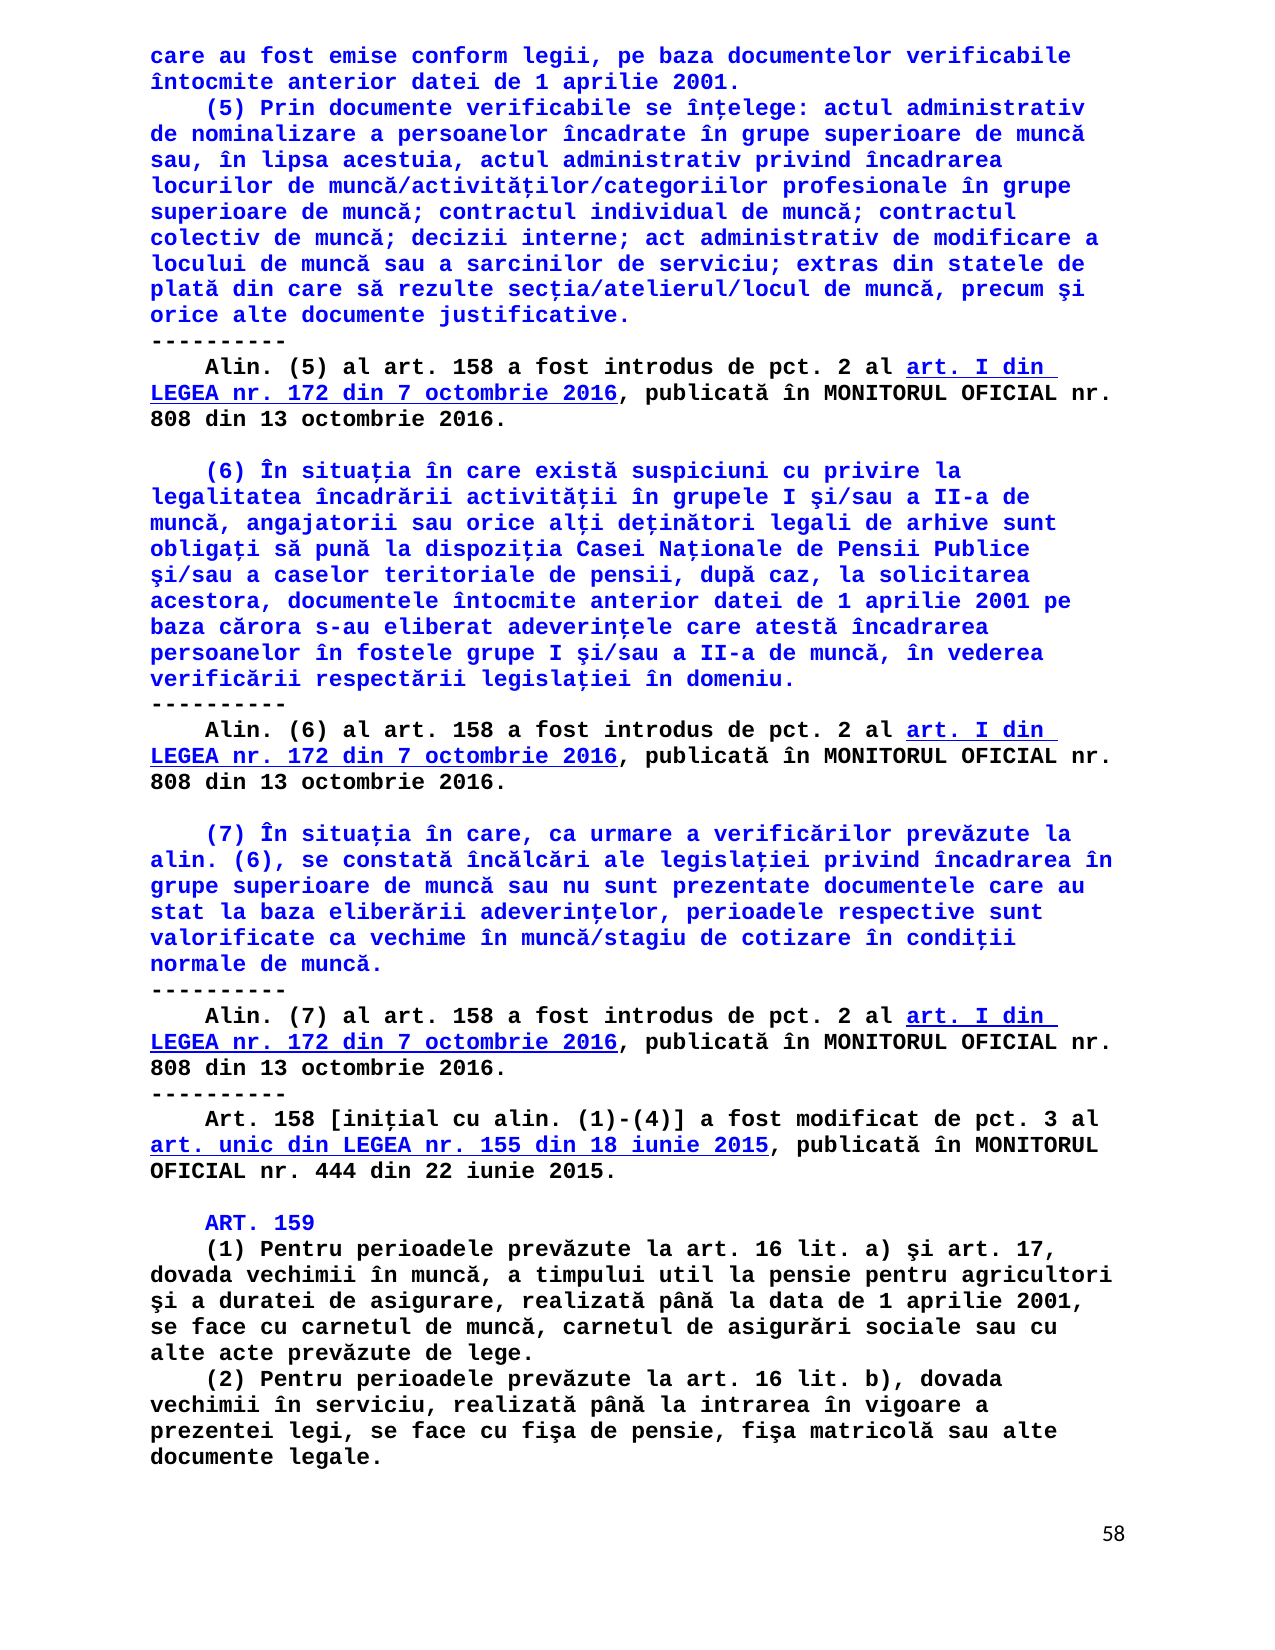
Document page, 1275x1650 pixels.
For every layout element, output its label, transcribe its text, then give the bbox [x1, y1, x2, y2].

text (2) Pentru perioadele prevăzute la art. 16 lit. b), dovada vechimii în serviciu, realizată până la intrarea în vigoare a prezentei legi, se face cu fişa de pensie, fişa matricolă sau alte documente legale. [150, 1367, 1125, 1471]
text ---------- [150, 1082, 1125, 1108]
text Art. 158 [iniţial cu alin. (1)-(4)] a fost modificat de pct. 3 al <LLNK 12015 155 10 202 0 45>art. unic din LEGEA nr. 155 din 18 iunie 2015, publicată în MONITORUL OFICIAL nr. 444 din 22 iunie 2015. [150, 1108, 1125, 1186]
text (5) Prin documente verificabile se înţelege: actul administrativ de nominalizare a persoanelor încadrate în grupe superioare de muncă sau, în lipsa acestuia, actul administrativ privind încadrarea locurilor de muncă/activităţilor/categoriilor profesionale în grupe superioare de muncă; contractul individual de muncă; contractul colectiv de muncă; decizii interne; act administrativ de modificare a locului de muncă sau a sarcinilor de serviciu; extras din statele de plată din care să rezulte secţia/atelierul/locul de muncă, precum şi orice alte documente justificative. [150, 96, 1125, 330]
text (6) În situaţia în care există suspiciuni cu privire la legalitatea încadrării activităţii în grupele I şi/sau a II-a de muncă, angajatorii sau orice alţi deţinători legali de arhive sunt obligaţi să pună la dispoziţia Casei Naţionale de Pensii Publice şi/sau a caselor teritoriale de pensii, după caz, la solicitarea acestora, documentele întocmite anterior datei de 1 aprilie 2001 pe baza cărora s-au eliberat adeverinţele care atestă încadrarea persoanelor în fostele grupe I şi/sau a II-a de muncă, în vederea verificării respectării legislaţiei în domeniu. [150, 459, 1125, 693]
text ART. 159 [150, 1212, 1125, 1237]
text Alin. (7) al art. 158 a fost introdus de pct. 2 al <LLNK 12016 172 10 202 0 45>art. I din LEGEA nr. 172 din 7 octombrie 2016, publicată în MONITORUL OFICIAL nr. 808 din 13 octombrie 2016. [150, 1004, 1125, 1082]
text (1) Pentru perioadele prevăzute la art. 16 lit. a) şi art. 17, dovada vechimii în muncă, a timpului util la pensie pentru agricultori şi a duratei de asigurare, realizată până la data de 1 aprilie 2001, se face cu carnetul de muncă, carnetul de asigurări sociale sau cu alte acte prevăzute de lege. [150, 1237, 1125, 1367]
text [150, 44, 1125, 96]
text ---------- [150, 693, 1125, 719]
text Alin. (5) al art. 158 a fost introdus de pct. 2 al <LLNK 12016 172 10 202 0 45>art. I din LEGEA nr. 172 din 7 octombrie 2016, publicată în MONITORUL OFICIAL nr. 808 din 13 octombrie 2016. [150, 356, 1125, 433]
text ---------- [150, 330, 1125, 356]
text Alin. (6) al art. 158 a fost introdus de pct. 2 al <LLNK 12016 172 10 202 0 45>art. I din LEGEA nr. 172 din 7 octombrie 2016, publicată în MONITORUL OFICIAL nr. 808 din 13 octombrie 2016. [150, 719, 1125, 797]
text (7) În situaţia în care, ca urmare a verificărilor prevăzute la alin. (6), se constată încălcări ale legislaţiei privind încadrarea în grupe superioare de muncă sau nu sunt prezentate documentele care au stat la baza eliberării adeverinţelor, perioadele respective sunt valorificate ca vechime în muncă/stagiu de cotizare în condiţii normale de muncă. [150, 822, 1125, 978]
text ---------- [150, 978, 1125, 1004]
